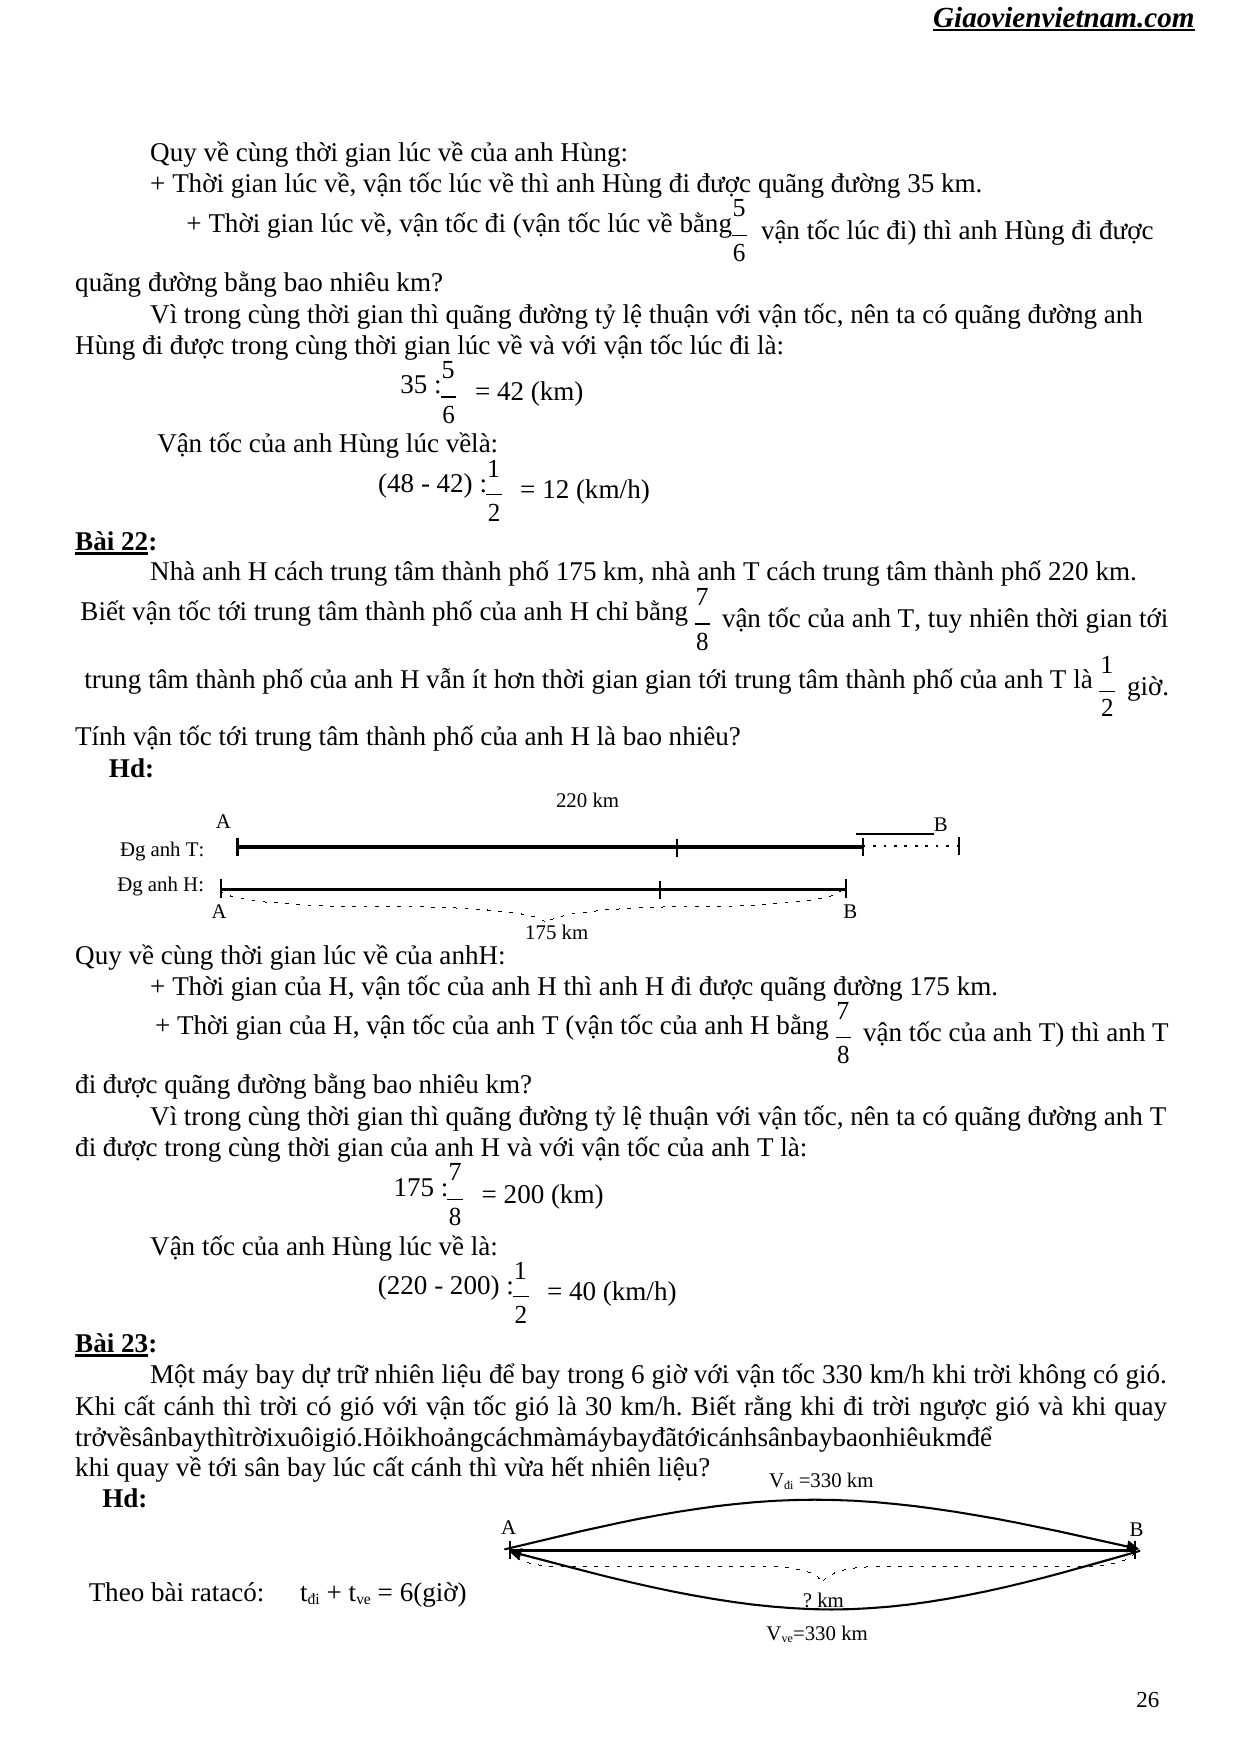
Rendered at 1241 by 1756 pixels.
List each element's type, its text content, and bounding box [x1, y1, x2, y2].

text Tính vận tốc tới trung tâm thành phố của anh H là bao nhiêu? [75, 722, 1194, 752]
subtitle Bài 23: [75, 1329, 1194, 1359]
text 8 [50, 1204, 461, 1231]
text Vđi =330 km [769, 1468, 1194, 1492]
text Theo bài ratacó: tđi + tve = 6(giờ) [88, 1576, 492, 1607]
text 2 [50, 697, 1113, 722]
text 175 km [525, 922, 1194, 944]
text (48 - 42) :1 [50, 460, 500, 501]
subtitle Hd: [102, 1484, 714, 1513]
text + Thời gian lúc về, vận tốc lúc về thì anh Hùng đi được quãng đường 35 km. [150, 168, 1194, 199]
text A B [208, 812, 954, 836]
text vận tốc của anh T, tuy nhiên thời gian tới [722, 602, 1194, 634]
text 6 [50, 241, 745, 267]
text khi quay về tới sân bay lúc cất cánh thì vừa hết nhiên liệu? [75, 1452, 714, 1483]
text + Thời gian của H, vận tốc của anh H thì anh H đi được quãng đường 175 km. [150, 970, 1194, 1001]
text = 40 (km/h) [547, 1275, 1194, 1306]
text 8 [50, 1043, 849, 1069]
text 2 [50, 1303, 527, 1329]
text = 42 (km) [475, 375, 1194, 406]
text Biết vận tốc tới trung tâm thành phố của anh H chỉ bằng 7 [50, 588, 708, 629]
text = 12 (km/h) [520, 473, 1194, 504]
text 2 [50, 501, 500, 527]
text A B [501, 1513, 1194, 1539]
text Nhà anh H cách trung tâm thành phố 175 km, nhà anh T cách trung tâm thành phố 220 km. [150, 556, 1194, 587]
text ? km Vve=330 km [766, 1588, 871, 1645]
text Vì trong cùng thời gian thì quãng đường tỷ lệ thuận với vận tốc, nên ta có quãng đường anh T đi được trong cùng thời gian của anh H và với vận tốc của anh T là: [75, 1100, 1170, 1162]
text + Thời gian của H, vận tốc của anh T (vận tốc của anh H bằng 7 [50, 1002, 849, 1043]
text 175 :7 [50, 1164, 461, 1204]
text Một máy bay dự trữ nhiên liệu để bay trong 6 giờ với vận tốc 330 km/h khi trời không có gió. Khi cất cánh thì trời có gió với vận tốc gió là 30 km/h. Biết rằng khi đi trời ngược gió và khi quay trởvềsânbaythìtrờixuôigió.Hỏikhoảngcáchmàmáybayđãtớicánhsânbaybaonhiêukmđể [75, 1359, 1169, 1452]
text 35 :5 [50, 361, 454, 402]
text A [50, 899, 387, 923]
subtitle Hd: [109, 753, 1194, 784]
text Vận tốc của anh Hùng lúc về là: [150, 1231, 527, 1261]
text giờ. [1127, 670, 1194, 701]
text Quy về cùng thời gian lúc về của anh Hùng: [150, 136, 1194, 167]
text trung tâm thành phố của anh H vẫn ít hơn thời gian gian tới trung tâm thành phố của anh T là 1 [50, 656, 1113, 697]
text đi được quãng đường bằng bao nhiêu km? [75, 1069, 1194, 1100]
text + Thời gian lúc về, vận tốc đi (vận tốc lúc về bằng5 [50, 200, 745, 241]
text vận tốc lúc đi) thì anh Hùng đi được [761, 214, 1194, 245]
text 220 km [208, 789, 966, 812]
text Quy về cùng thời gian lúc về của anhH: [75, 939, 512, 970]
text Vận tốc của anh Hùng lúc vềlà: [50, 428, 498, 459]
text 8 [50, 629, 708, 655]
text Đg anh T: Đg anh H: [117, 827, 206, 896]
text Vì trong cùng thời gian thì quãng đường tỷ lệ thuận với vận tốc, nên ta có quãng đường anh Hùng đi được trong cùng thời gian lúc về và với vận tốc lúc đi là: [75, 298, 1167, 360]
text vận tốc của anh T) thì anh T [863, 1016, 1194, 1047]
text = 200 (km) [481, 1178, 1194, 1209]
text quãng đường bằng bao nhiêu km? [75, 267, 1194, 298]
text B [841, 901, 859, 922]
subtitle Bài 22: [75, 527, 1194, 556]
text (220 - 200) :1 [50, 1263, 527, 1303]
text 6 [50, 402, 454, 428]
